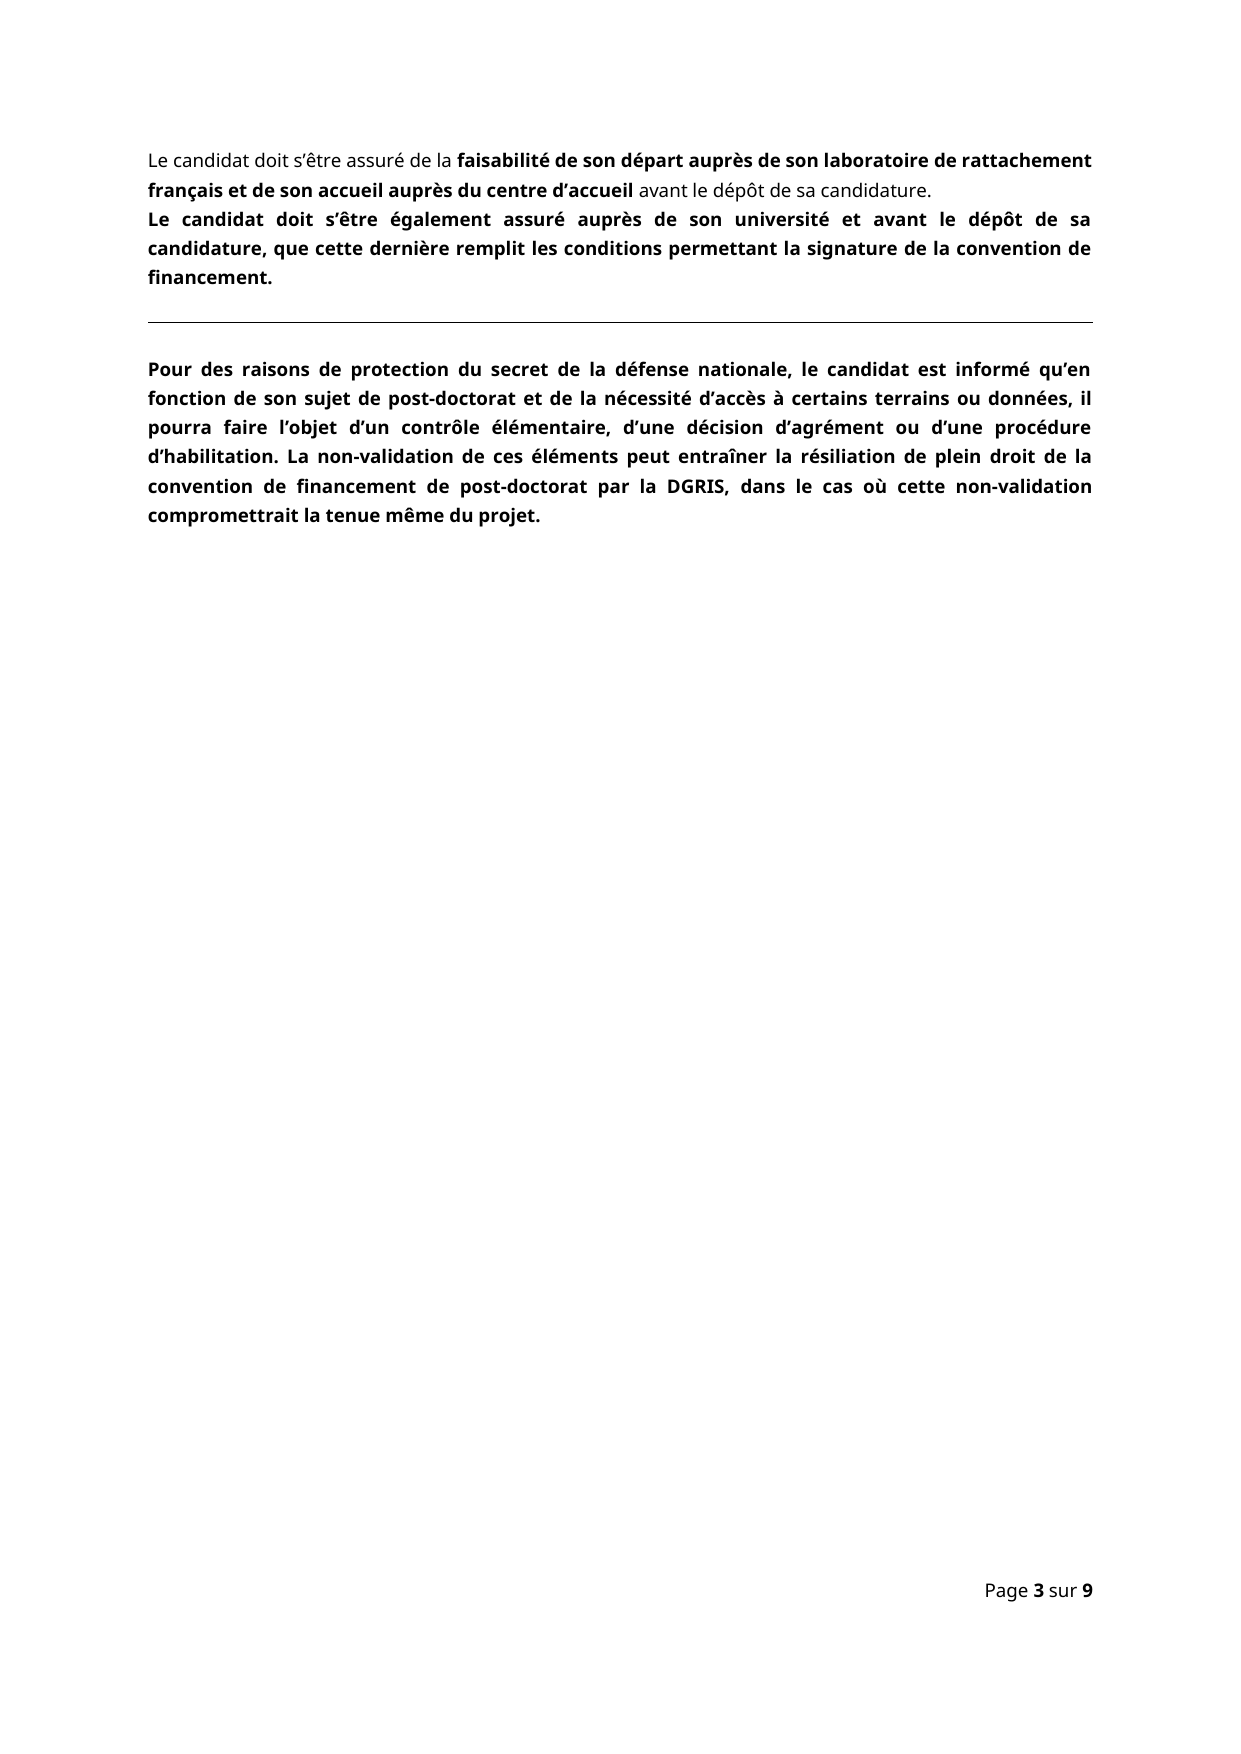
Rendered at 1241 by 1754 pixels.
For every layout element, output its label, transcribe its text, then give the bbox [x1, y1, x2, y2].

list Le candidat doit s’être assuré de la faisabilité de son départ auprès de son laboratoire de rattachement français et de son accueil auprès du centre d’accueil avant le dépôt de sa candidature. [148, 148, 1093, 202]
list Le candidat doit s’être également assuré auprès de son université et avant le dépôt de sa candidature, que cette dernière remplit les conditions permettant la signature de la convention de financement. [148, 206, 1093, 290]
text Pour des raisons de protection du secret de la défense nationale, le candidat est informé qu’en fonction de son sujet de post-doctorat et de la nécessité d’accès à certains terrains ou données, il pourra faire l’objet d’un contrôle élémentaire, d’une décision d’agrément ou d’une procédure d’habilitation. La non-validation de ces éléments peut entraîner la résiliation de plein droit de la convention de financement de post-doctorat par la DGRIS, dans le cas où cette non-validation compromettrait la tenue même du projet. [148, 356, 1093, 528]
